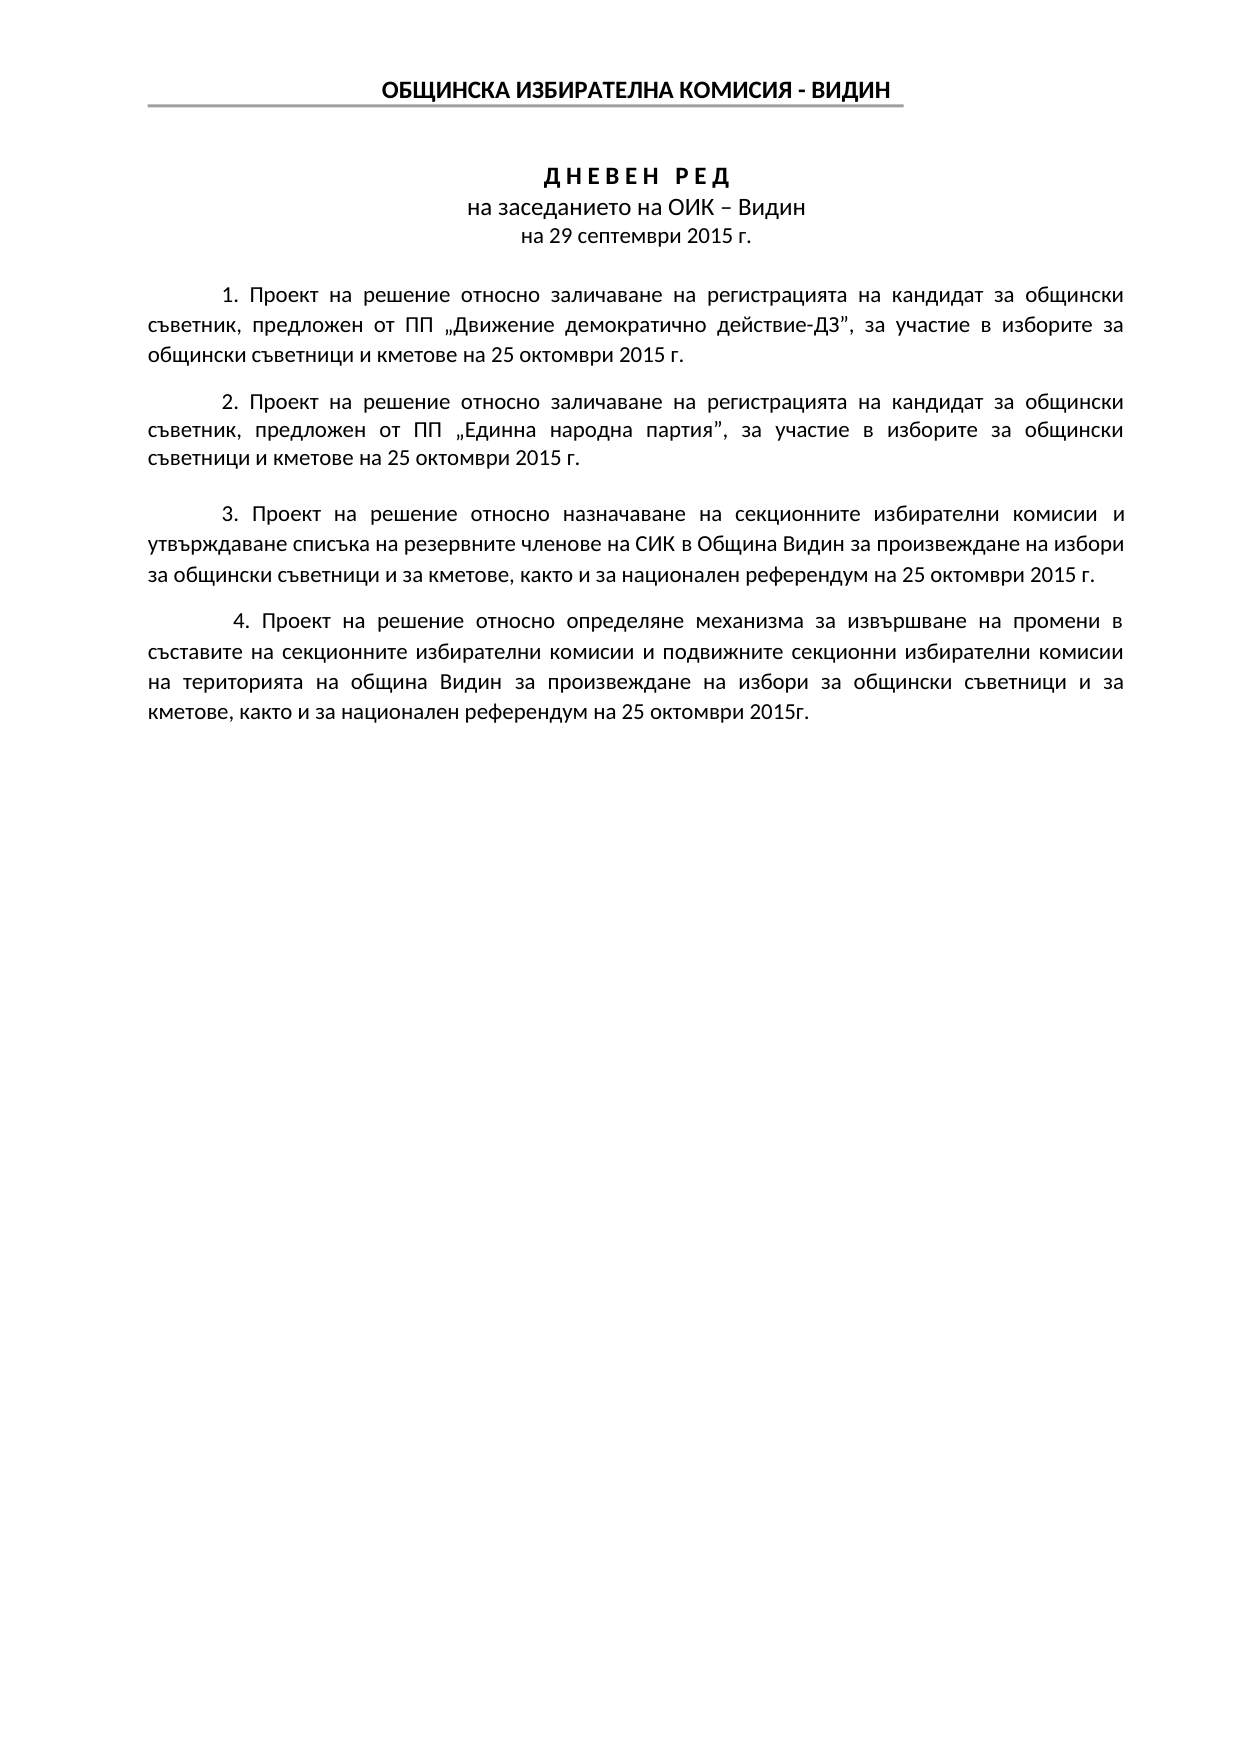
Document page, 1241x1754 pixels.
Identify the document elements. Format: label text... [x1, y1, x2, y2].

text 4. Проект на решение относно определяне механизма за извършване на промени в съставите на секционните избирателни комисии и подвижните секционни избирателни комисии на територията на община Видин за произвеждане на избори за общински съветници и за кметове, както и за национален референдум на 25 октомври 2015г. [148, 607, 1125, 725]
text 2. Проект на решение относно заличаване на регистрацията на кандидат за общински съветник, предложен от ПП „Единна народна партия”, за участие в изборите за общински съветници и кметове на 25 октомври 2015 г. [148, 387, 1125, 471]
text 3. Проект на решение относно назначаване на секционните избирателни комисии и утвърждаване списъка на резервните членове на СИК в Община Видин за произвеждане на избори за общински съветници и за кметове, както и за национален референдум на 25 октомври 2015 г. [148, 499, 1125, 588]
text 1. Проект на решение относно заличаване на регистрацията на кандидат за общински съветник, предложен от ПП „Движение демократично действие-ДЗ”, за участие в изборите за общински съветници и кметове на 25 октомври 2015 г. [148, 280, 1125, 368]
text на 29 септември 2015 г. [148, 221, 1125, 249]
text Д Н Е В Е Н Р Е Д [148, 160, 1125, 191]
text на заседанието на ОИК – Видин [148, 191, 1125, 221]
